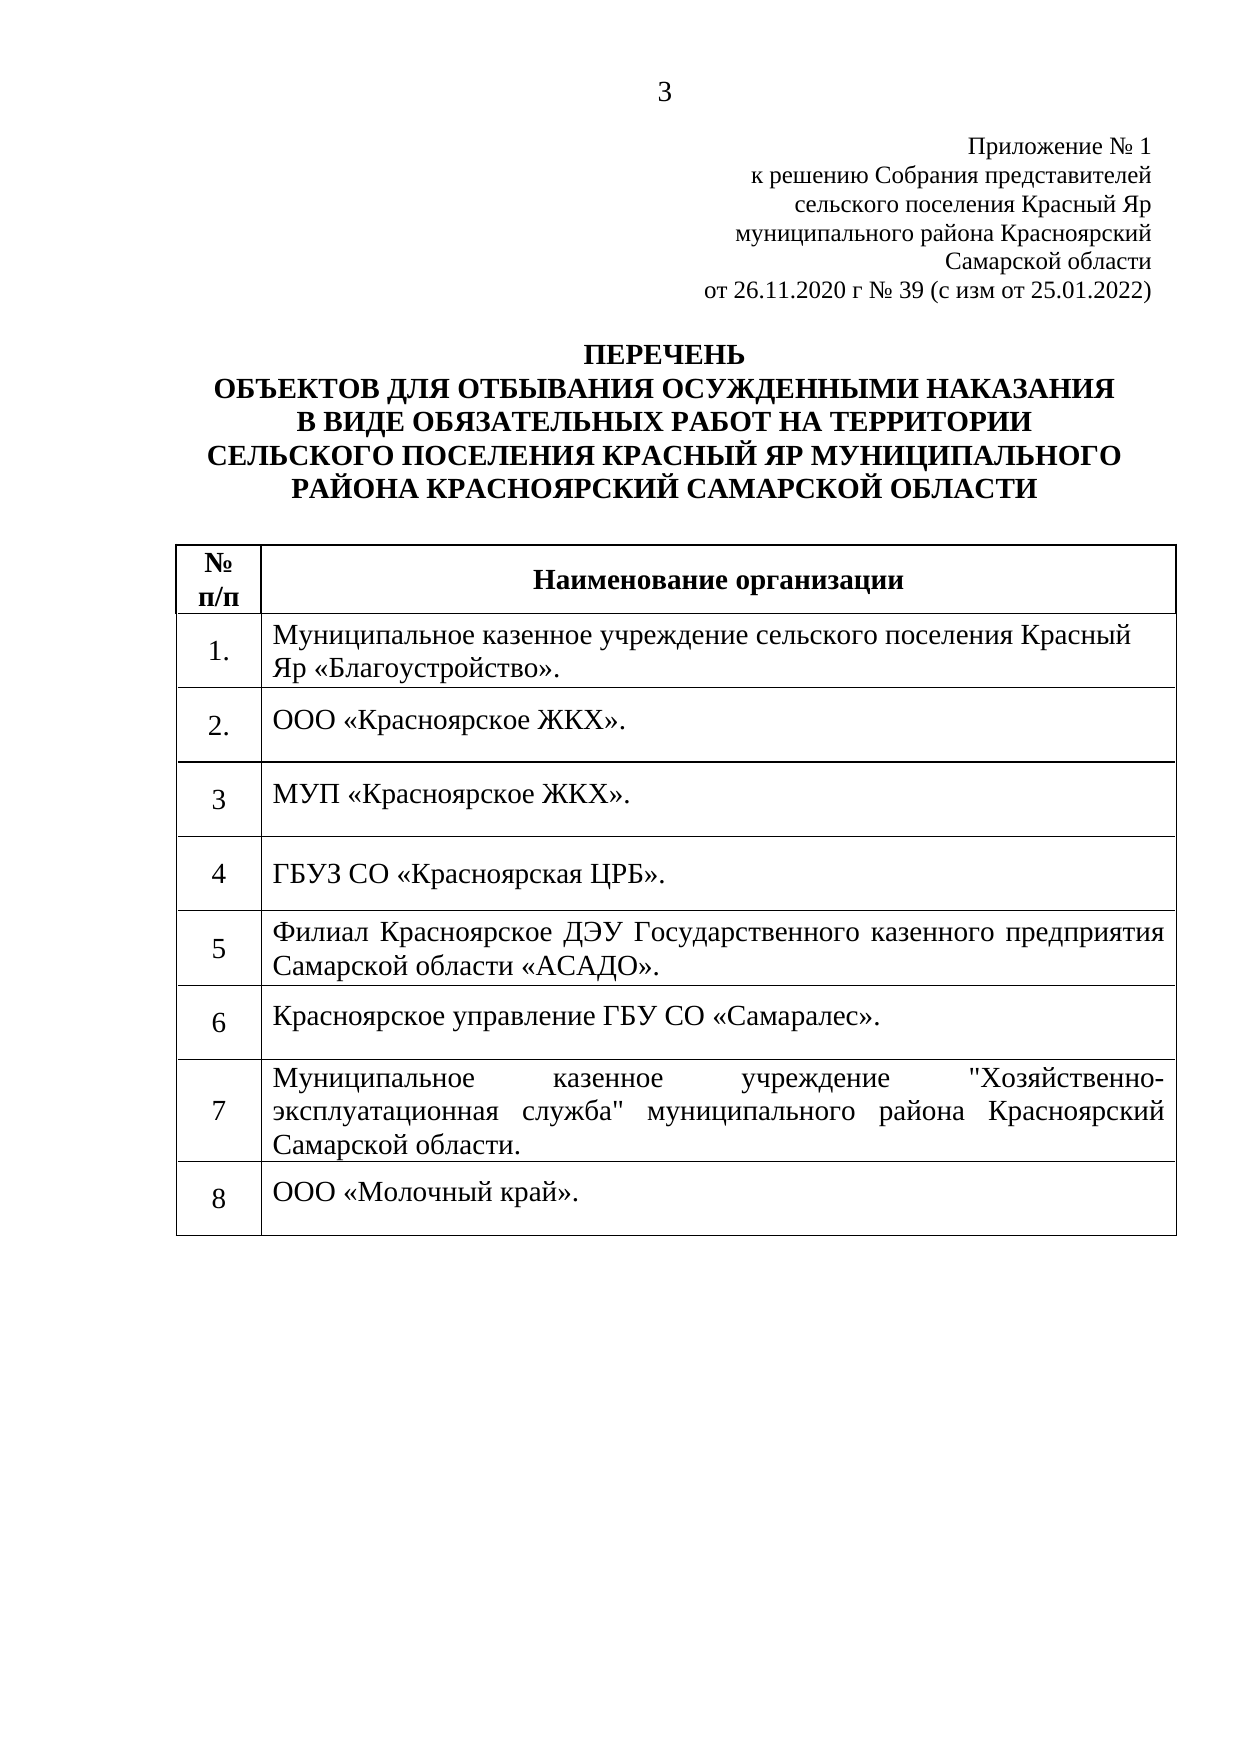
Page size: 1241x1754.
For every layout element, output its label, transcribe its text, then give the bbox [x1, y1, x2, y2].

table_cell 2. [177, 688, 261, 761]
table_cell 5 [177, 911, 261, 984]
text Самарской области [177, 246, 1152, 275]
text к решению Собрания представителей [177, 160, 1152, 189]
text СЕЛЬСКОГО ПОСЕЛЕНИЯ КРАСНЫЙ ЯР МУНИЦИПАЛЬНОГО РАЙОНА КРАСНОЯРСКИЙ САМАРСКОЙ ОБЛАСТИ [177, 438, 1152, 505]
table_header № п/п [177, 546, 260, 613]
table_cell 6 [177, 986, 261, 1059]
table_cell 7 [177, 1060, 261, 1161]
text сельского поселения Красный Яр [177, 189, 1152, 218]
text Приложение № 1 [177, 131, 1152, 160]
table_header Наименование организации [262, 546, 1175, 613]
table_cell Филиал Красноярское ДЭУ Государственного казенного предприятия Самарской области «АСАДО». [262, 910, 1176, 984]
text муниципального района Красноярский [177, 218, 1152, 246]
table_cell Муниципальное казенное учреждение сельского поселения Красный Яр «Благоустройство». [262, 614, 1176, 687]
table_cell 8 [177, 1162, 261, 1235]
table_cell МУП «Красноярское ЖКХ». [262, 761, 1176, 836]
table_cell 1. [177, 614, 261, 687]
table_cell Красноярское управление ГБУ СО «Самаралес». [262, 985, 1176, 1059]
table_cell 4 [177, 837, 261, 910]
table_cell 3 [177, 762, 261, 836]
text ПЕРЕЧЕНЬ [177, 337, 1152, 371]
text ОБЪЕКТОВ ДЛЯ ОТБЫВАНИЯ ОСУЖДЕННЫМИ НАКАЗАНИЯ [177, 371, 1152, 404]
table_cell Муниципальное казенное учреждение "Хозяйственно-эксплуатационная служба" муниципального района Красноярский Самарской области. [262, 1059, 1176, 1161]
text от 26.11.2020 г № 39 (с изм от 25.01.2022) [177, 275, 1152, 304]
text В ВИДЕ ОБЯЗАТЕЛЬНЫХ РАБОТ НА ТЕРРИТОРИИ [177, 404, 1152, 438]
table_cell ООО «Красноярское ЖКХ». [262, 687, 1176, 761]
table_cell ГБУЗ СО «Красноярская ЦРБ». [262, 836, 1176, 910]
table_cell ООО «Молочный край». [262, 1161, 1176, 1235]
